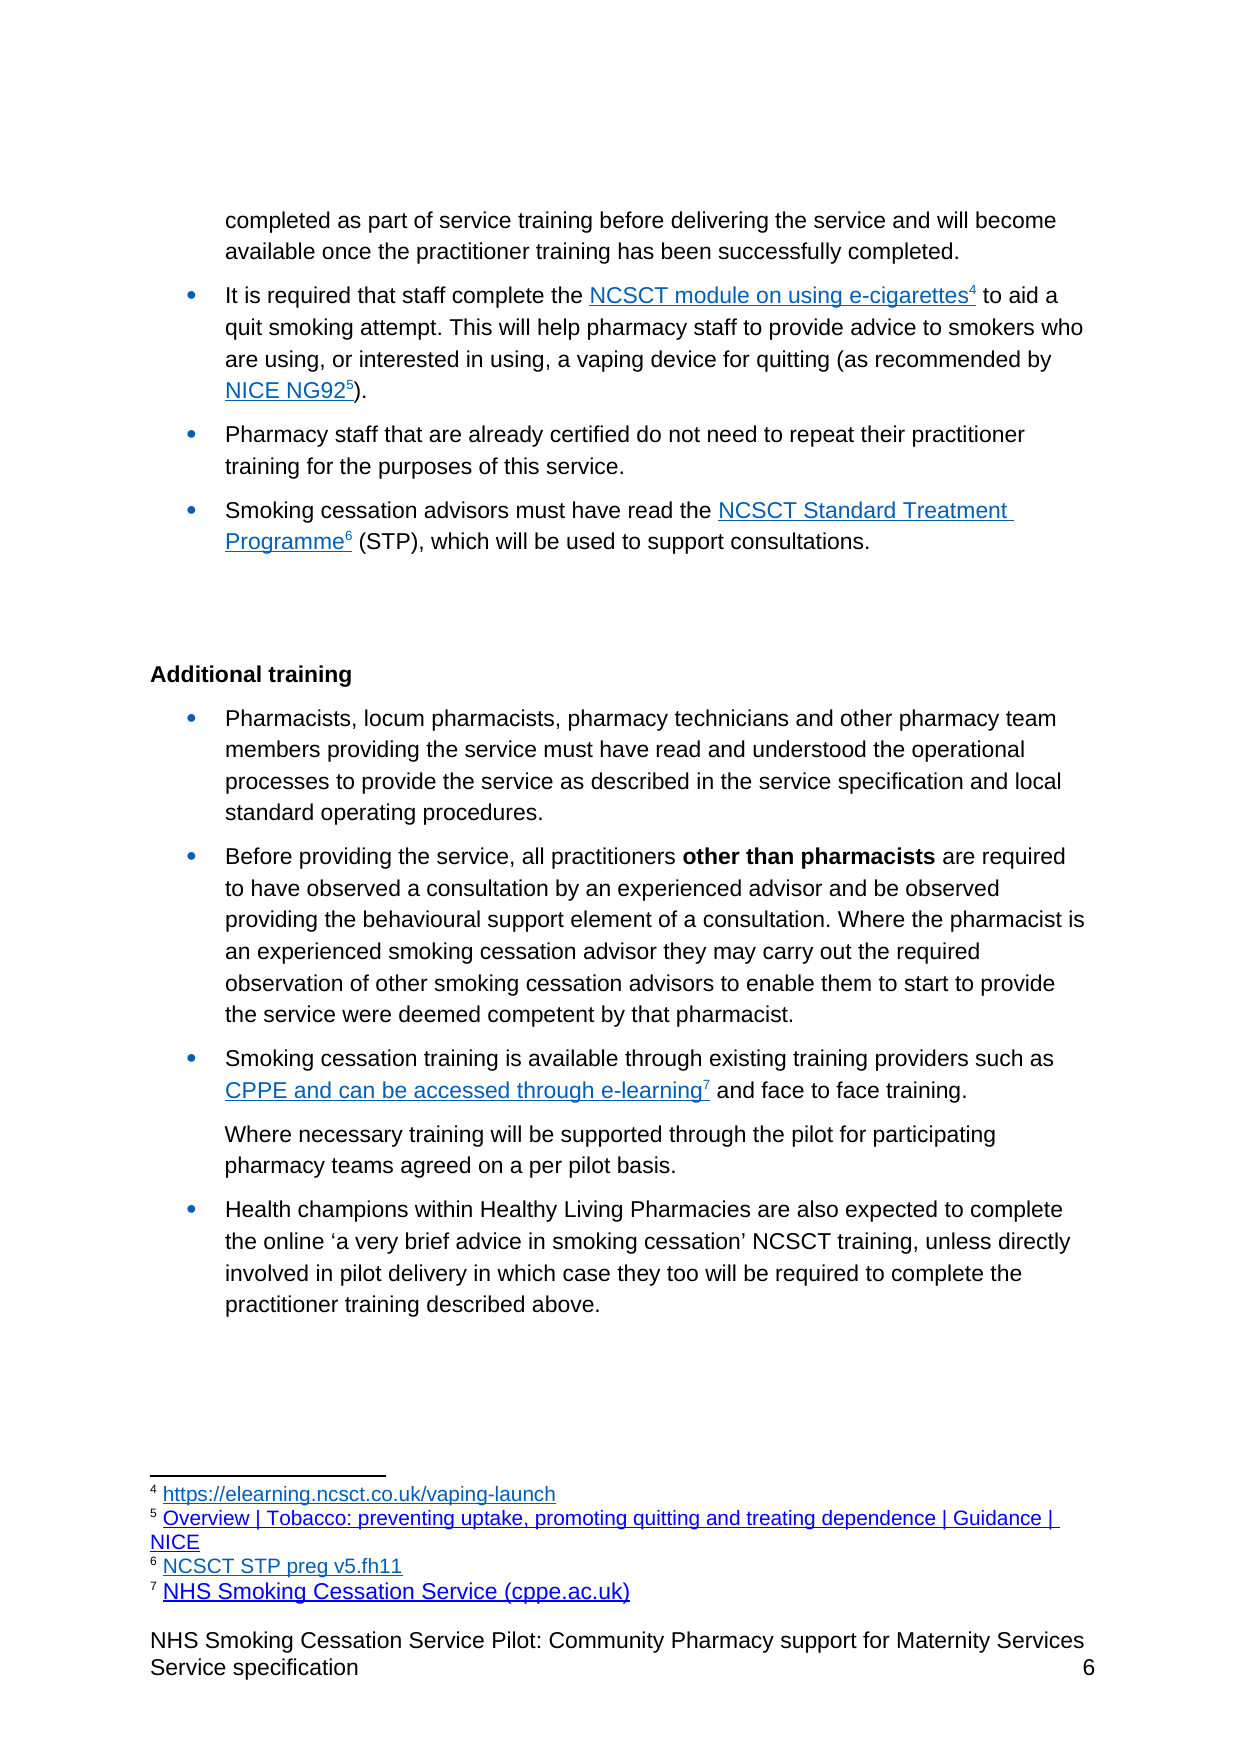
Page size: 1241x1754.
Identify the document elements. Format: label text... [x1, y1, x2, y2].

list Where necessary training will be supported through the pilot for participating pharmacy teams agreed on a per pilot basis. [224, 1121, 1090, 1179]
list Smoking cessation training is available through existing training providers such as CPPE and can be accessed through e-learning and face to face training. [187, 1045, 1090, 1103]
list Pharmacists, locum pharmacists, pharmacy technicians and other pharmacy team members providing the service must have read and understood the operational processes to provide the service as described in the service specification and local standard operating procedures. [187, 704, 1090, 826]
list Before providing the service, all practitioners other than pharmacists are required to have observed a consultation by an experienced advisor and be observed providing the behavioural support element of a consultation. Where the pharmacist is an experienced smoking cessation advisor they may carry out the required observation of other smoking cessation advisors to enable them to start to provide the service were deemed competent by that pharmacist. [187, 843, 1090, 1027]
list Health champions within Healthy Living Pharmacies are also expected to complete the online ‘a very brief advice in smoking cessation’ NCSCT training, unless directly involved in pilot delivery in which case they too will be required to complete the practitioner training described above. [187, 1196, 1090, 1317]
list Smoking cessation advisors must have read the NCSCT Standard Treatment Programme (STP), which will be used to support consultations. [187, 497, 1090, 555]
text Additional training [150, 661, 1090, 687]
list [187, 207, 1090, 265]
list Pharmacy staff that are already certified do not need to repeat their practitioner training for the purposes of this service. [187, 421, 1090, 479]
list It is required that staff complete the NCSCT module on using e-cigarettes to aid a quit smoking attempt. This will help pharmacy staff to provide advice to smokers who are using, or interested in using, a vaping device for quitting (as recommended by NICE NG92). [187, 282, 1090, 403]
